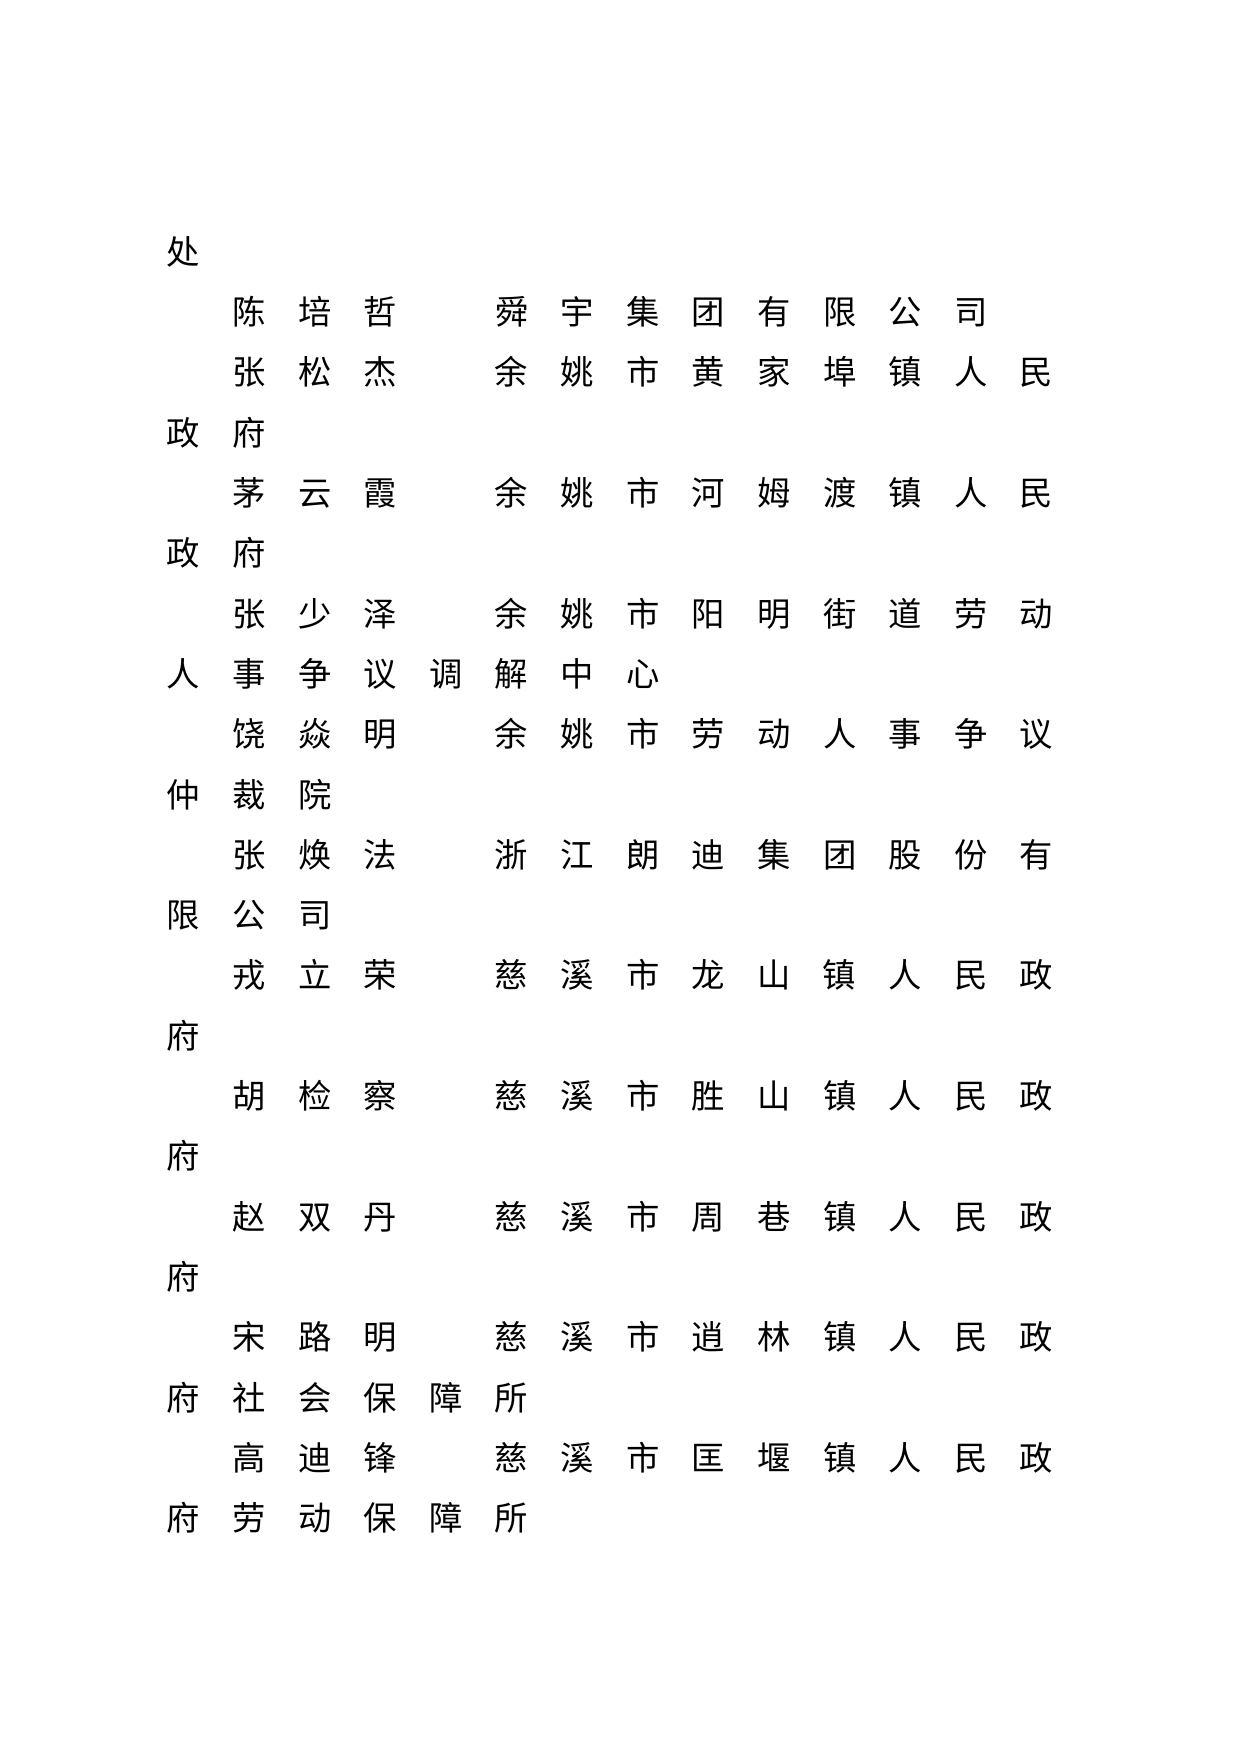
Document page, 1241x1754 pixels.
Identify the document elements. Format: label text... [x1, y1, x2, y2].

text 高迪锋 慈溪市匡堰镇人民政府劳动保障所 [167, 1426, 1085, 1546]
text 赵双丹 慈溪市周巷镇人民政府 [167, 1184, 1085, 1305]
text 胡检察 慈溪市胜山镇人民政府 [167, 1064, 1085, 1184]
text 茅云霞 余姚市河姆渡镇人民政府 [167, 461, 1085, 581]
text 宋路明 慈溪市逍林镇人民政府社会保障所 [167, 1305, 1085, 1426]
text 饶焱明 余姚市劳动人事争议仲裁院 [167, 702, 1085, 823]
text 戎立荣 慈溪市龙山镇人民政府 [167, 943, 1085, 1064]
text 张焕法 浙江朗迪集团股份有限公司 [167, 823, 1085, 943]
text 程泉波 余姚市朗霞街道办事处 [167, 219, 1085, 280]
text 陈培哲 舜宇集团有限公司 [167, 280, 1085, 340]
text 张松杰 余姚市黄家埠镇人民政府 [167, 340, 1085, 461]
text 张少泽 余姚市阳明街道劳动人事争议调解中心 [167, 581, 1085, 702]
